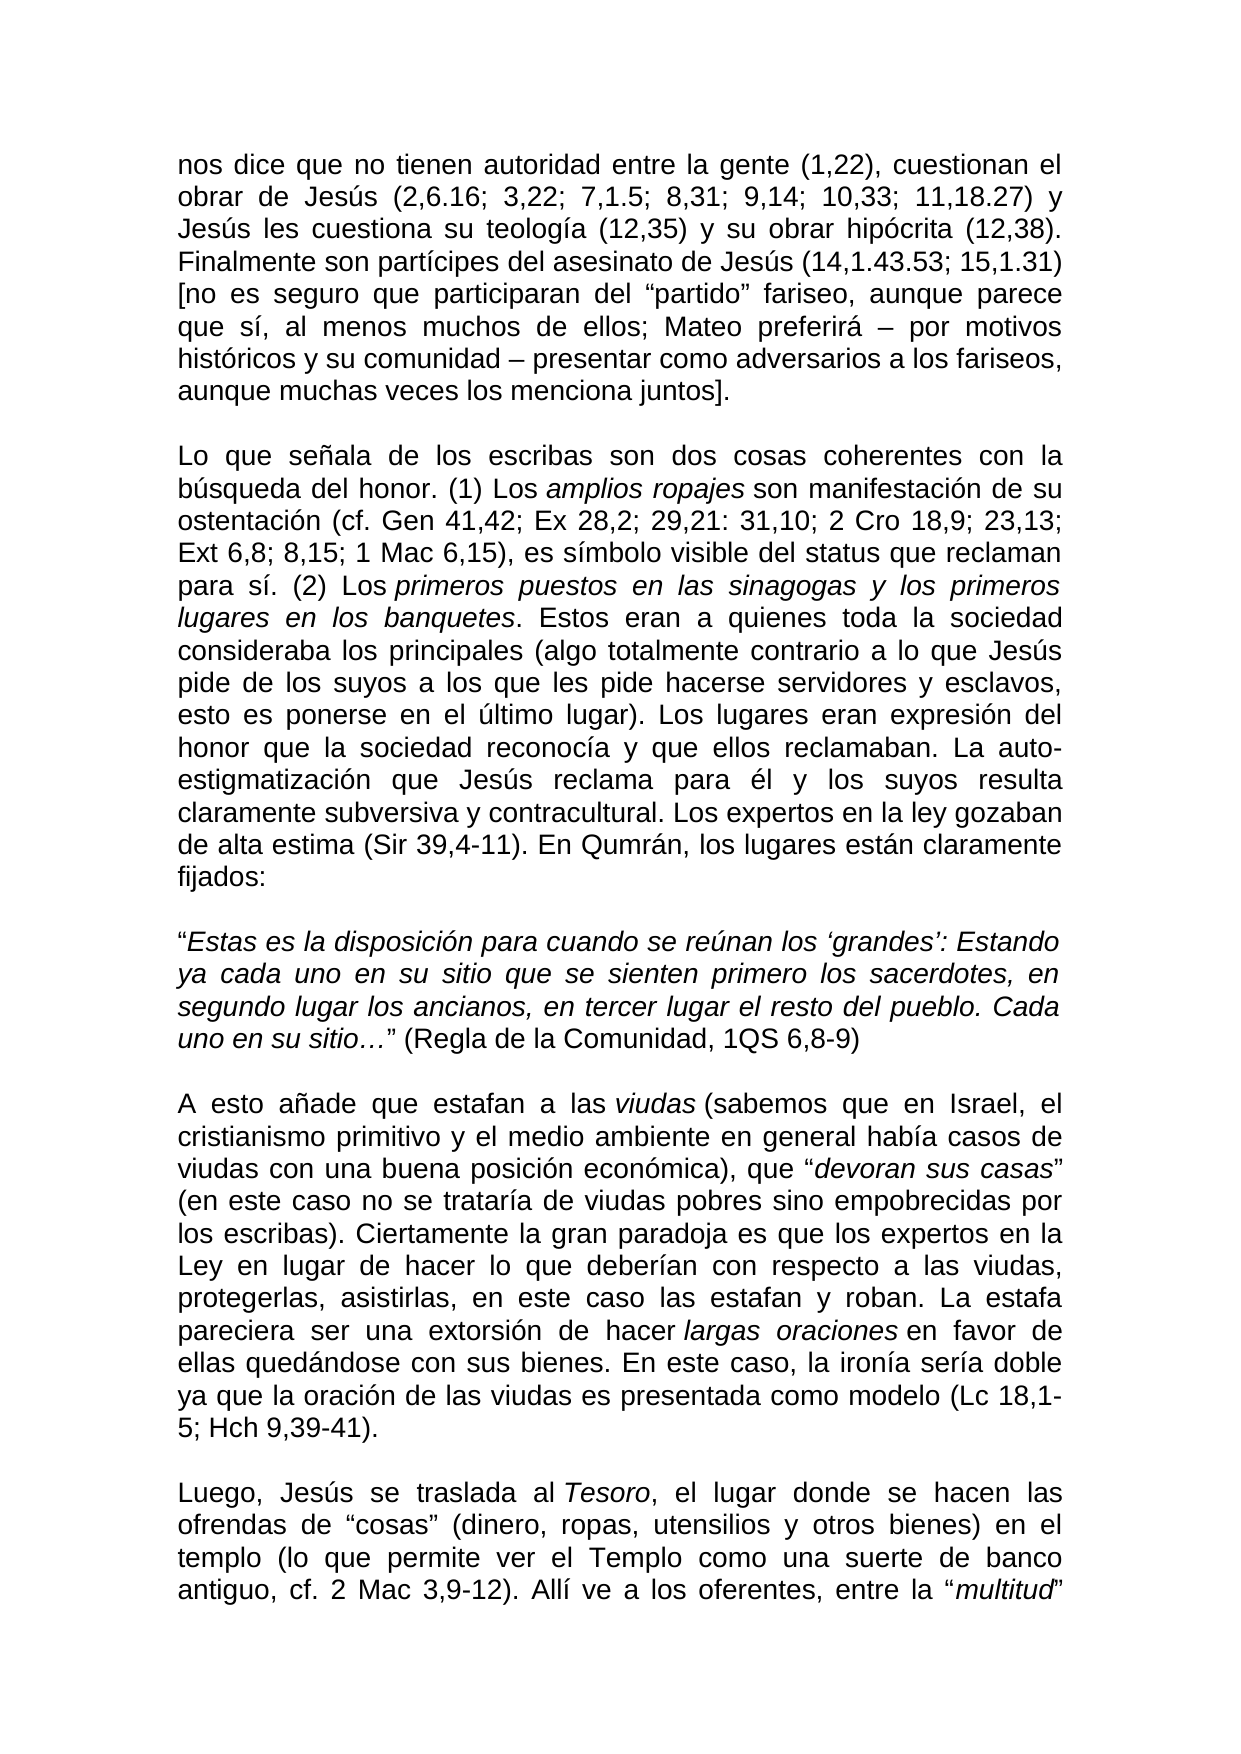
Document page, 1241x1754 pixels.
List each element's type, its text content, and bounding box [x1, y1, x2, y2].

text A esto añade que estafan a las viudas (sabemos que en Israel, el cristianismo primitivo y el medio ambiente en general había casos de viudas con una buena posición económica), que “devoran sus casas” (en este caso no se trataría de viudas pobres sino empobrecidas por los escribas). Ciertamente la gran paradoja es que los expertos en la Ley en lugar de hacer lo que deberían con respecto a las viudas, protegerlas, asistirlas, en este caso las estafan y roban. La estafa pareciera ser una extorsión de hacer largas oraciones en favor de ellas quedándose con sus bienes. En este caso, la ironía sería doble ya que la oración de las viudas es presentada como modelo (Lc 18,1-5; Hch 9,39-41). [177, 1087, 1063, 1443]
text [177, 148, 1063, 407]
text “Estas es la disposición para cuando se reúnan los ‘grandes’: Estando ya cada uno en su sitio que se sienten primero los sacerdotes, en segundo lugar los ancianos, en tercer lugar el resto del pueblo. Cada uno en su sitio…” (Regla de la Comunidad, 1QS 6,8-9) [177, 925, 1063, 1055]
text Lo que señala de los escribas son dos cosas coherentes con la búsqueda del honor. (1) Los amplios ropajes son manifestación de su ostentación (cf. Gen 41,42; Ex 28,2; 29,21: 31,10; 2 Cro 18,9; 23,13; Ext 6,8; 8,15; 1 Mac 6,15), es símbolo visible del status que reclaman para sí. (2) Los primeros puestos en las sinagogas y los primeros lugares en los banquetes. Estos eran a quienes toda la sociedad consideraba los principales (algo totalmente contrario a lo que Jesús pide de los suyos a los que les pide hacerse servidores y esclavos, esto es ponerse en el último lugar). Los lugares eran expresión del honor que la sociedad reconocía y que ellos reclamaban. La auto-estigmatización que Jesús reclama para él y los suyos resulta claramente subversiva y contracultural. Los expertos en la ley gozaban de alta estima (Sir 39,4-11). En Qumrán, los lugares están claramente fijados: [177, 439, 1063, 893]
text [177, 1476, 1063, 1605]
